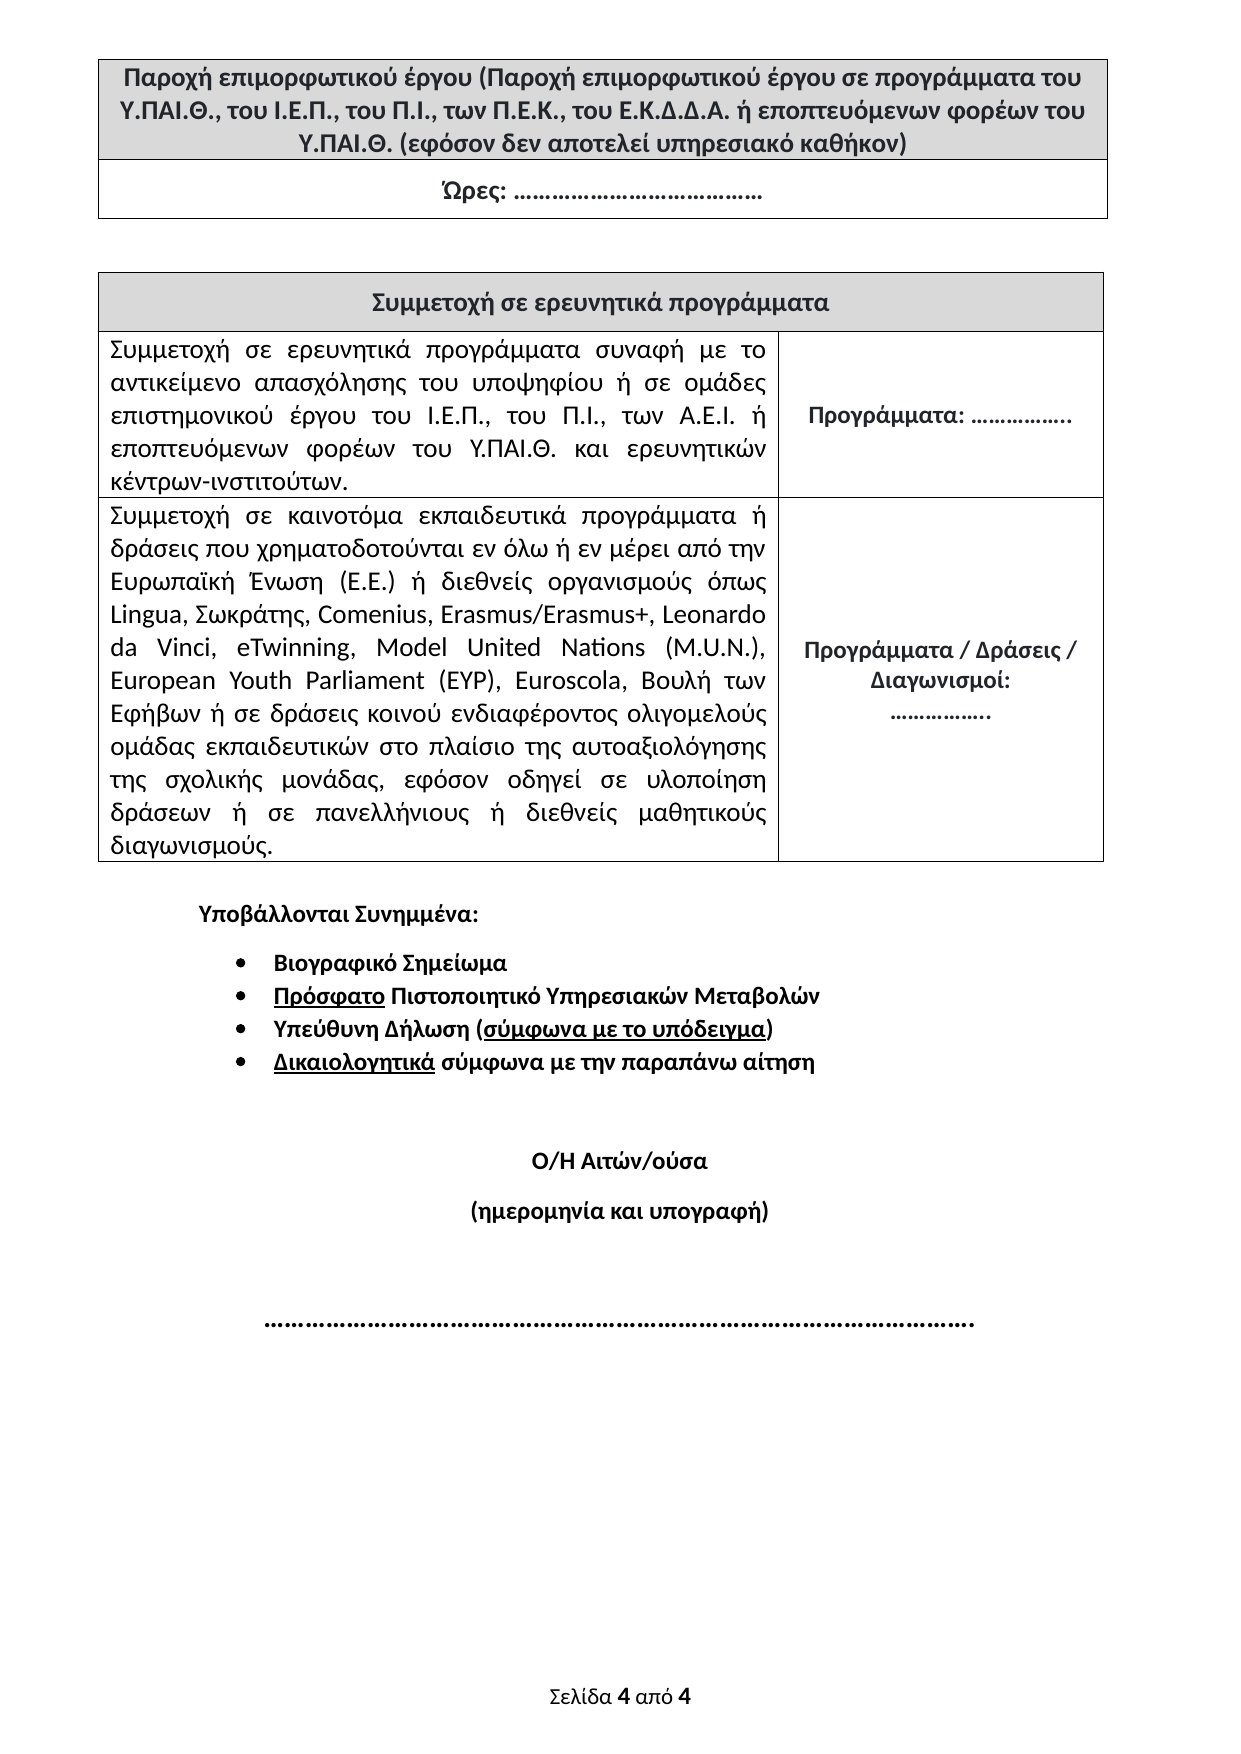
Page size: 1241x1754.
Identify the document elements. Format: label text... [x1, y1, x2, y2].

table_cell Προγράμματα / Δράσεις / Διαγωνισμοί: …………….. [779, 498, 1103, 861]
table_cell Προγράμματα: …………….. [779, 332, 1103, 497]
table_cell Υποβάλλονται Συνημμένα: Βιογραφικό Σημείωμα Πρόσφατο Πιστοποιητικό Υπηρεσιακών Μεταβολών Υπεύθυνη Δήλωση (σύμφωνα με το υπόδειγμα) Δικαιολογητικά σύμφωνα με την παραπάνω αίτηση Ο/Η Αιτών/ούσα (ημερομηνία και υπογραφή) …………………………………………………………………………………………. [188, 862, 1052, 1354]
table_cell Συμμετοχή σε ερευνητικά προγράμματα συναφή με το αντικείμενο απασχόλησης του υποψηφίου ή σε ομάδες επιστημονικού έργου του Ι.Ε.Π., του Π.Ι., των Α.Ε.Ι. ή εποπτευόμενων φορέων του Υ.ΠΑΙ.Θ. και ερευνητικών κέντρων-ινστιτούτων. [99, 332, 778, 497]
table_cell Ώρες: ………………………………… [99, 160, 1107, 218]
table_cell Συμμετοχή σε καινοτόμα εκπαιδευτικά προγράμματα ή δράσεις που χρηματοδοτούνται εν όλω ή εν μέρει από την Ευρωπαϊκή Ένωση (Ε.Ε.) ή διεθνείς οργανισμούς όπως Lingua, Σωκράτης, Comenius, Erasmus/Erasmus+, Leonardo da Vinci, eTwinning, Model United Nations (M.U.N.), European Youth Parliament (EYP), Euroscola, Βουλή των Εφήβων ή σε δράσεις κοινού ενδιαφέροντος ολιγομελούς ομάδας εκπαιδευτικών στο πλαίσιο της αυτοαξιολόγησης της σχολικής μονάδας, εφόσον οδηγεί σε υλοποίηση δράσεων ή σε πανελλήνιους ή διεθνείς μαθητικούς διαγωνισμούς. [99, 498, 778, 861]
table_header Παροχή επιμορφωτικού έργου (Παροχή επιμορφωτικού έργου σε προγράμματα του Υ.ΠΑΙ.Θ., του Ι.Ε.Π., του Π.Ι., των Π.Ε.Κ., του Ε.Κ.Δ.Δ.Α. ή εποπτευόμενων φορέων του Υ.ΠΑΙ.Θ. (εφόσον δεν αποτελεί υπηρεσιακό καθήκον) [99, 60, 1107, 159]
table_header Συμμετοχή σε ερευνητικά προγράμματα [99, 273, 1103, 331]
